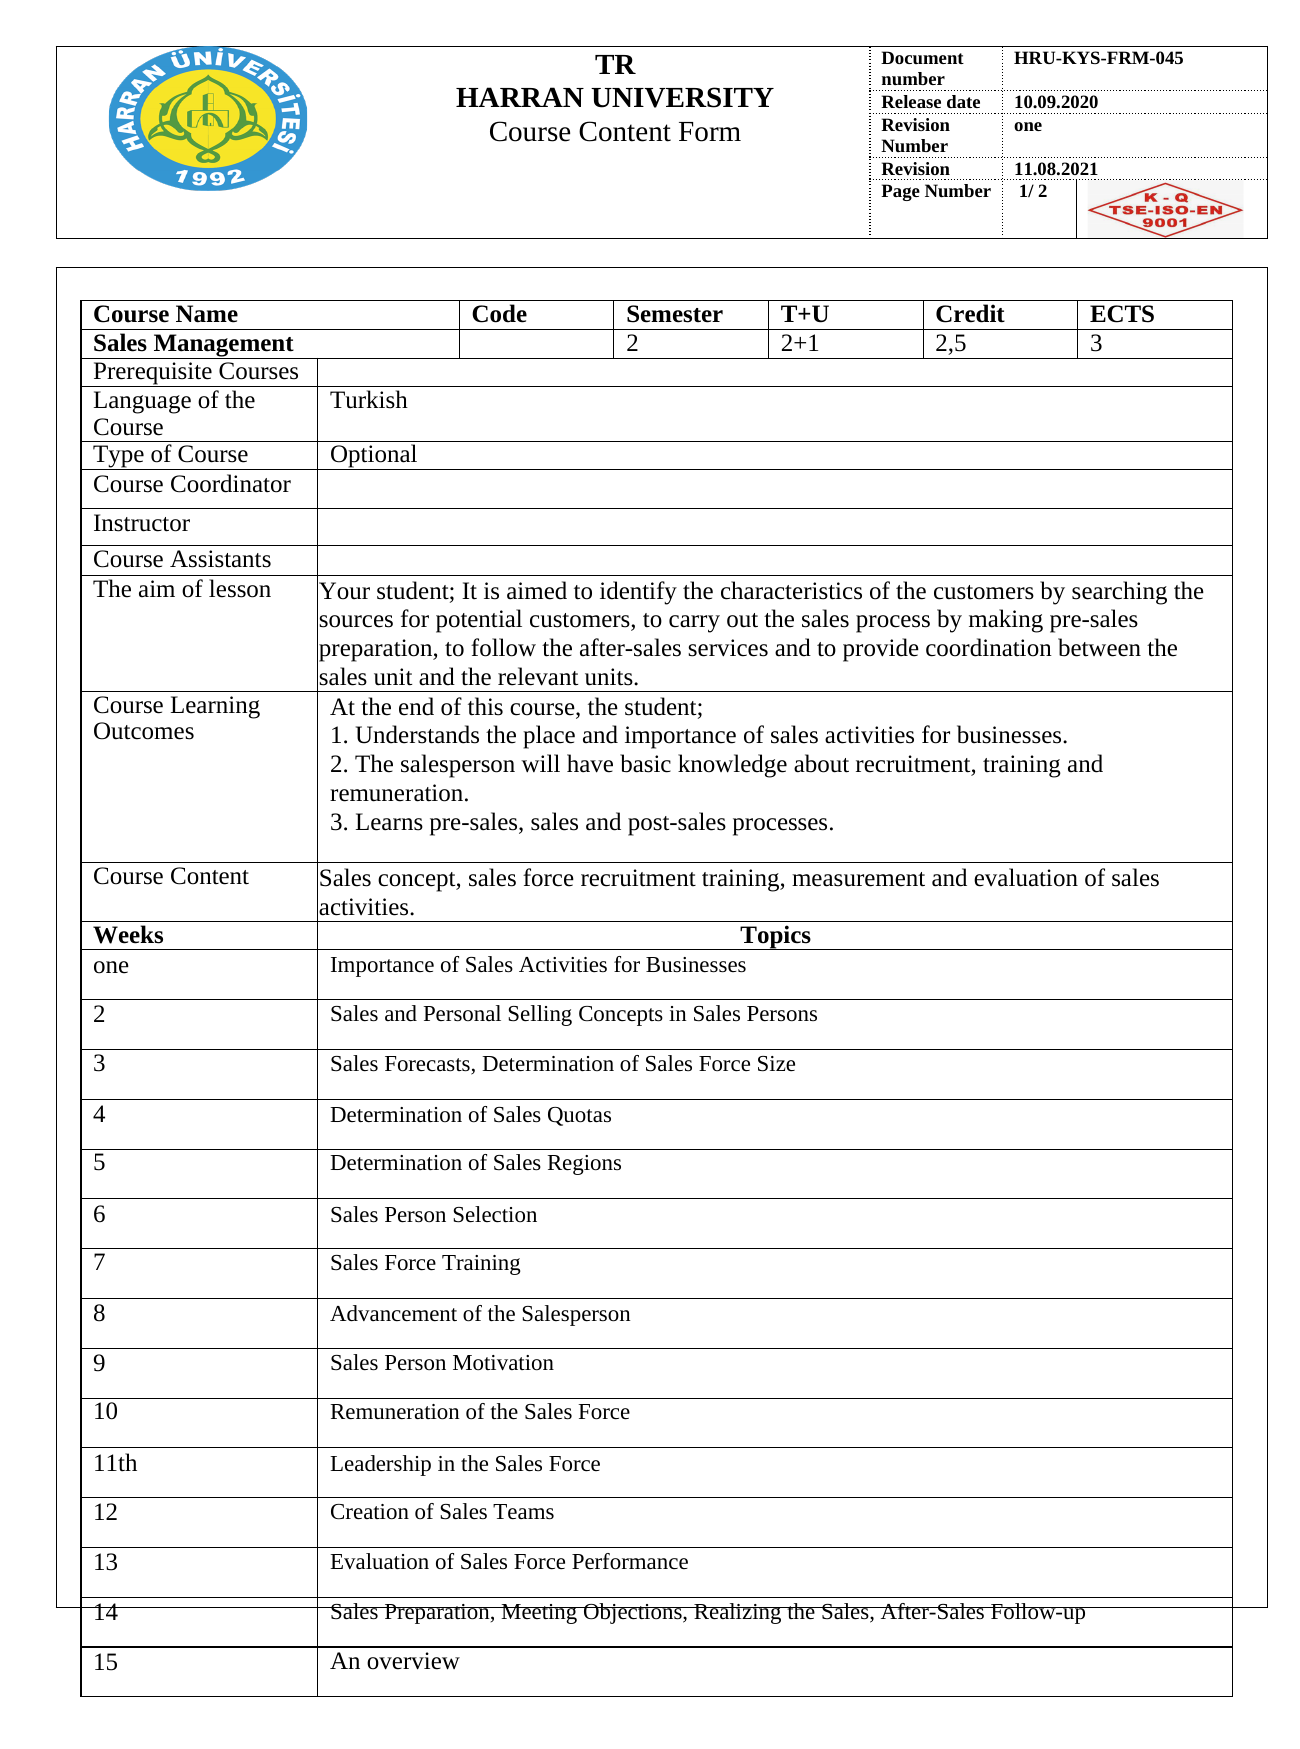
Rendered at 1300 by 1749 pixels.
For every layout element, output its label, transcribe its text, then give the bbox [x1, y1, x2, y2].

picture [108, 46, 308, 191]
picture [1087, 180, 1244, 238]
table_header Relation of Program Outcomes and Related Course [57, 268, 1267, 1607]
